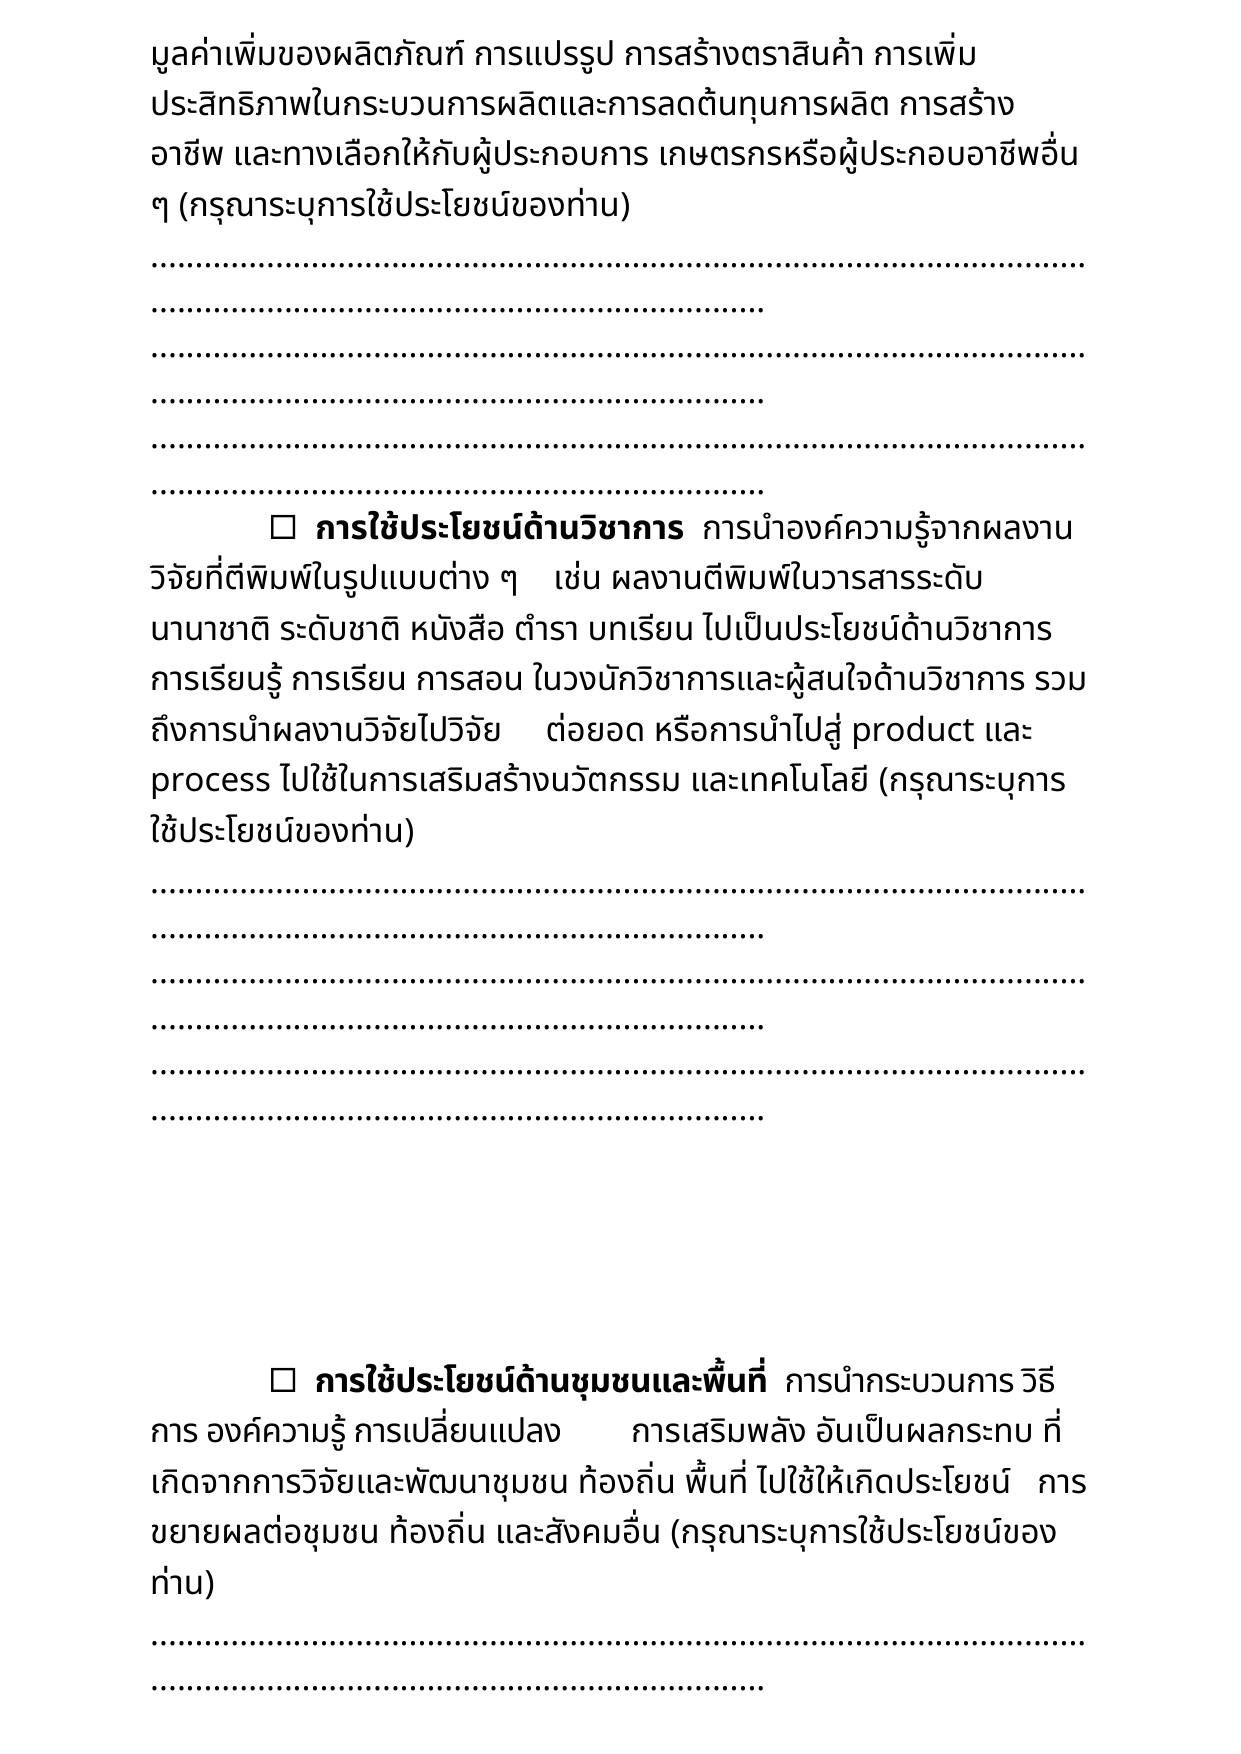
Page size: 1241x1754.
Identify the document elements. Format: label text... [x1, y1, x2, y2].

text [150, 29, 1090, 231]
text การใช้ประโยชน์ด้านชุมชนและพื้นที่ การนำกระบวนการ วิธีการ องค์ความรู้ การเปลี่ยนแปลง การเสริมพลัง อันเป็นผลกระทบ ที่เกิดจากการวิจัยและพัฒนาชุมชน ท้องถิ่น พื้นที่ ไปใช้ให้เกิดประโยชน์ การขยายผลต่อชุมชน ท้องถิ่น และสังคมอื่น (กรุณาระบุการใช้ประโยชน์ของท่าน) [150, 1357, 1090, 1609]
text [150, 1609, 1090, 1700]
text การใช้ประโยชน์ด้านวิชาการ การนำองค์ความรู้จากผลงานวิจัยที่ตีพิมพ์ในรูปแบบต่าง ๆ เช่น ผลงานตีพิมพ์ในวารสารระดับนานาชาติ ระดับชาติ หนังสือ ตำรา บทเรียน ไปเป็นประโยชน์ด้านวิชาการ การเรียนรู้ การเรียน การสอน ในวงนักวิชาการและผู้สนใจด้านวิชาการ รวมถึงการนำผลงานวิจัยไปวิจัย ต่อยอด หรือการนำไปสู่ product และ process ไปใช้ในการเสริมสร้างนวัตกรรม และเทคโนโลยี (กรุณาระบุการใช้ประโยชน์ของท่าน) [150, 504, 1090, 857]
